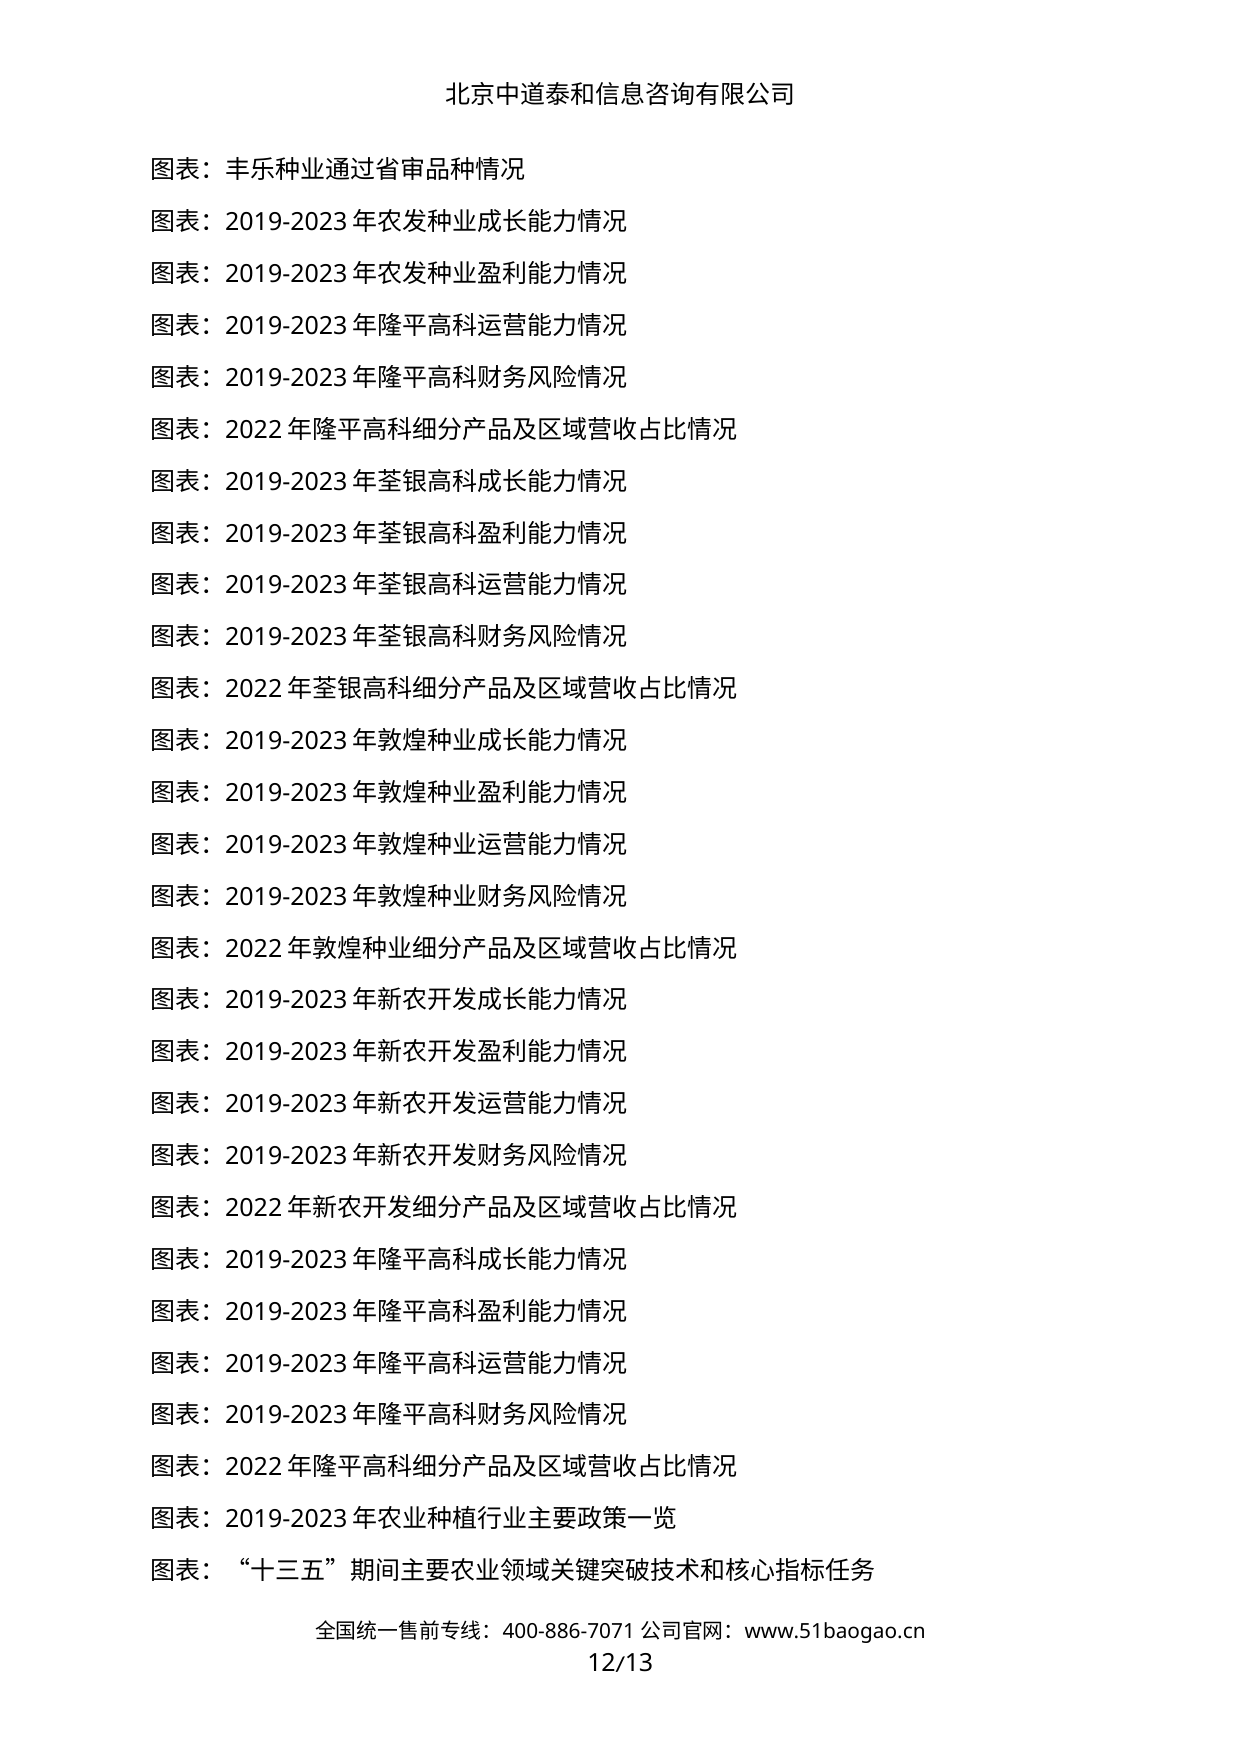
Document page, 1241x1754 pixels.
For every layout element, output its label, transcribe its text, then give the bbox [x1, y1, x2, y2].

text 图表：丰乐种业通过省审品种情况 [150, 150, 1090, 186]
text 图表：2019-2023年新农开发运营能力情况 [150, 1084, 1090, 1120]
text 图表：2022年荃银高科细分产品及区域营收占比情况 [150, 669, 1090, 705]
text 图表：“十三五”期间主要农业领域关键突破技术和核心指标任务 [150, 1551, 1090, 1587]
text 图表：2022年隆平高科细分产品及区域营收占比情况 [150, 1447, 1090, 1483]
text 图表：2019-2023年隆平高科财务风险情况 [150, 357, 1090, 394]
text 图表：2019-2023年敦煌种业成长能力情况 [150, 721, 1090, 757]
text 图表：2019-2023年隆平高科运营能力情况 [150, 1343, 1090, 1379]
text 图表：2019-2023年敦煌种业盈利能力情况 [150, 772, 1090, 809]
text 图表：2019-2023年农发种业成长能力情况 [150, 202, 1090, 238]
text 图表：2019-2023年荃银高科运营能力情况 [150, 565, 1090, 601]
text 图表：2019-2023年农发种业盈利能力情况 [150, 254, 1090, 290]
text 图表：2019-2023年荃银高科成长能力情况 [150, 461, 1090, 497]
text 图表：2019-2023年敦煌种业财务风险情况 [150, 876, 1090, 912]
text 图表：2022年新农开发细分产品及区域营收占比情况 [150, 1187, 1090, 1224]
text 图表：2019-2023年隆平高科运营能力情况 [150, 306, 1090, 342]
text 图表：2019-2023年隆平高科盈利能力情况 [150, 1291, 1090, 1327]
text 图表：2022年敦煌种业细分产品及区域营收占比情况 [150, 928, 1090, 964]
text 图表：2019-2023年荃银高科盈利能力情况 [150, 513, 1090, 549]
text 图表：2022年隆平高科细分产品及区域营收占比情况 [150, 409, 1090, 446]
text 图表：2019-2023年新农开发财务风险情况 [150, 1136, 1090, 1172]
text 图表：2019-2023年隆平高科成长能力情况 [150, 1239, 1090, 1276]
text 图表：2019-2023年新农开发盈利能力情况 [150, 1032, 1090, 1068]
text 图表：2019-2023年农业种植行业主要政策一览 [150, 1499, 1090, 1535]
text 图表：2019-2023年隆平高科财务风险情况 [150, 1395, 1090, 1431]
text 图表：2019-2023年新农开发成长能力情况 [150, 980, 1090, 1016]
text 图表：2019-2023年荃银高科财务风险情况 [150, 617, 1090, 653]
text 图表：2019-2023年敦煌种业运营能力情况 [150, 824, 1090, 861]
